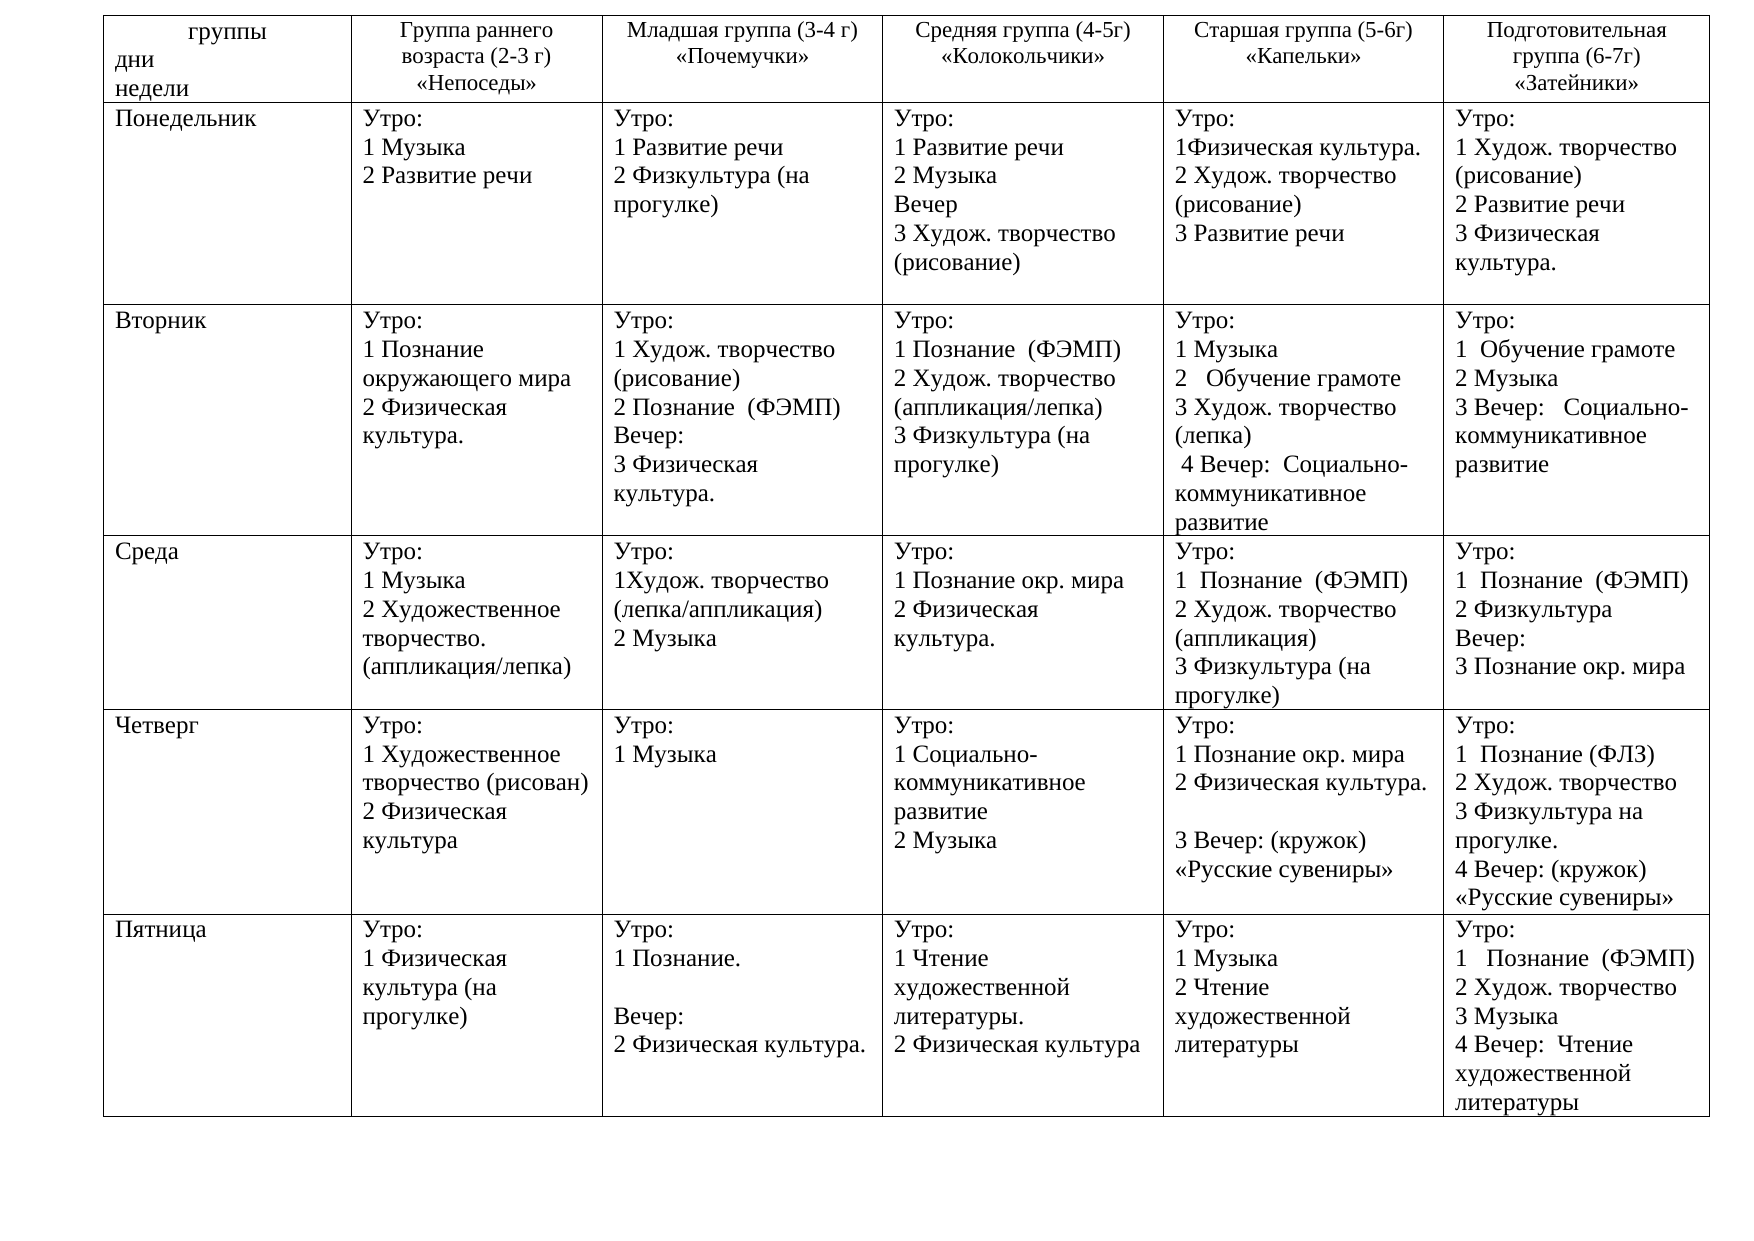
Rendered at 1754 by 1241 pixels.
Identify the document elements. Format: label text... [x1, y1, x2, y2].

table_cell Утро: 1 Развитие речи 2 Музыка Вечер 3 Худож. творчество (рисование) [883, 103, 1163, 304]
table_cell Пятница [104, 915, 351, 1116]
table_cell Утро: 1 Художественное творчество (рисован) 2 Физическая культура [352, 710, 602, 913]
table_cell Утро: 1 Социально-коммуникативное развитие 2 Музыка [883, 710, 1163, 913]
table_cell Утро: 1 Музыка [603, 710, 882, 913]
table_cell Утро: 1 Познание (ФЛЗ) 2 Худож. творчество 3 Физкультура на прогулке. 4 Вечер: (кружок) «Русские сувениры» [1444, 710, 1709, 913]
table_cell Утро: 1 Познание (ФЭМП) 2 Худож. творчество (аппликация) 3 Физкультура (на прогулке) [1164, 536, 1443, 709]
table_cell Утро: 1 Музыка 2 Развитие речи [352, 103, 602, 304]
table_cell Утро: 1Худож. творчество (лепка/аппликация) 2 Музыка [603, 536, 882, 709]
table_cell Утро: 1 Познание окружающего мира 2 Физическая культура. [352, 305, 602, 535]
table_cell Утро: 1 Познание (ФЭМП) 2 Физкультура Вечер: 3 Познание окр. мира [1444, 536, 1709, 709]
table_cell Утро: 1 Музыка 2 Художественное творчество. (аппликация/лепка) [352, 536, 602, 709]
table_cell Утро: 1 Физическая культура (на прогулке) [352, 915, 602, 1116]
table_cell Вторник [104, 305, 351, 535]
table_cell Утро: 1 Музыка 2 Обучение грамоте 3 Худож. творчество (лепка) 4 Вечер: Социально-коммуникативное развитие [1164, 305, 1443, 535]
table_header Средняя группа (4-5г) «Колокольчики» [883, 16, 1163, 102]
table_header Младшая группа (3-4 г) «Почемучки» [603, 16, 882, 102]
table_cell Утро: 1 Чтение художественной литературы. 2 Физическая культура [883, 915, 1163, 1116]
table_cell Четверг [104, 710, 351, 913]
table_cell Понедельник [104, 103, 351, 304]
table_cell Утро: 1 Познание (ФЭМП) 2 Худож. творчество 3 Музыка 4 Вечер: Чтение художественной литературы [1444, 915, 1709, 1116]
table_header Старшая группа (5-6г) «Капельки» [1164, 16, 1443, 102]
table_cell Среда [104, 536, 351, 709]
table_cell Утро: 1 Познание окр. мира 2 Физическая культура. [883, 536, 1163, 709]
table_cell Утро: 1 Развитие речи 2 Физкультура (на прогулке) [603, 103, 882, 304]
table_cell Утро: 1 Познание окр. мира 2 Физическая культура. 3 Вечер: (кружок) «Русские сувениры» [1164, 710, 1443, 913]
table_header Подготовительная группа (6-7г) «Затейники» [1444, 16, 1709, 102]
table_header группы дни недели [104, 16, 351, 102]
table_cell Утро: 1 Худож. творчество (рисование) 2 Развитие речи 3 Физическая культура. [1444, 103, 1709, 304]
table_cell Утро: 1 Обучение грамоте 2 Музыка 3 Вечер: Социально-коммуникативное развитие [1444, 305, 1709, 535]
table_cell Утро: 1 Познание. Вечер: 2 Физическая культура. [603, 915, 882, 1116]
table_cell Утро: 1 Музыка 2 Чтение художественной литературы [1164, 915, 1443, 1116]
table_cell Утро: 1 Худож. творчество (рисование) 2 Познание (ФЭМП) Вечер: 3 Физическая культура. [603, 305, 882, 535]
table_cell Утро: 1Физическая культура. 2 Худож. творчество (рисование) 3 Развитие речи [1164, 103, 1443, 304]
table_header Группа раннего возраста (2-3 г) «Непоседы» [352, 16, 602, 102]
table_cell Утро: 1 Познание (ФЭМП) 2 Худож. творчество (аппликация/лепка) 3 Физкультура (на прогулке) [883, 305, 1163, 535]
